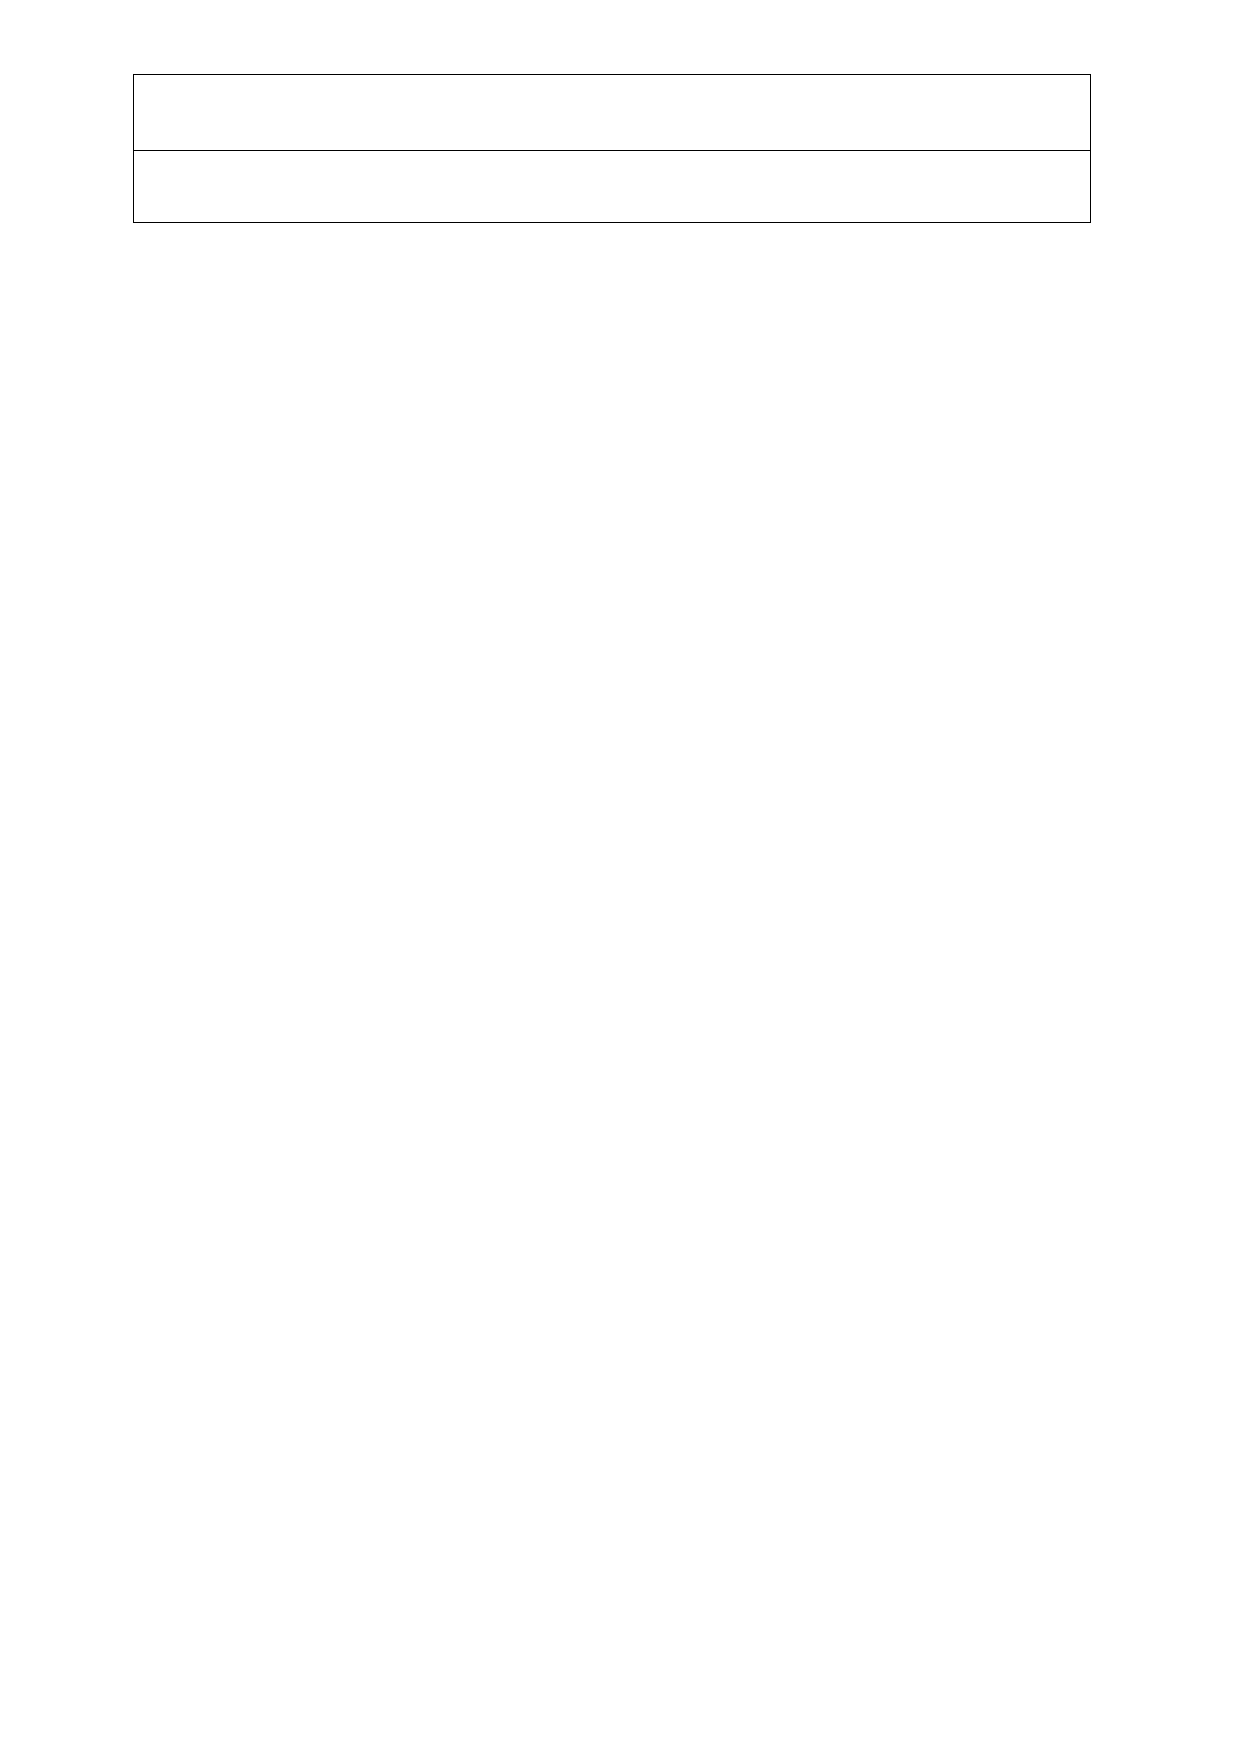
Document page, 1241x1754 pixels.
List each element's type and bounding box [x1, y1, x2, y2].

table_cell [134, 151, 1090, 222]
table_cell [134, 75, 1090, 150]
